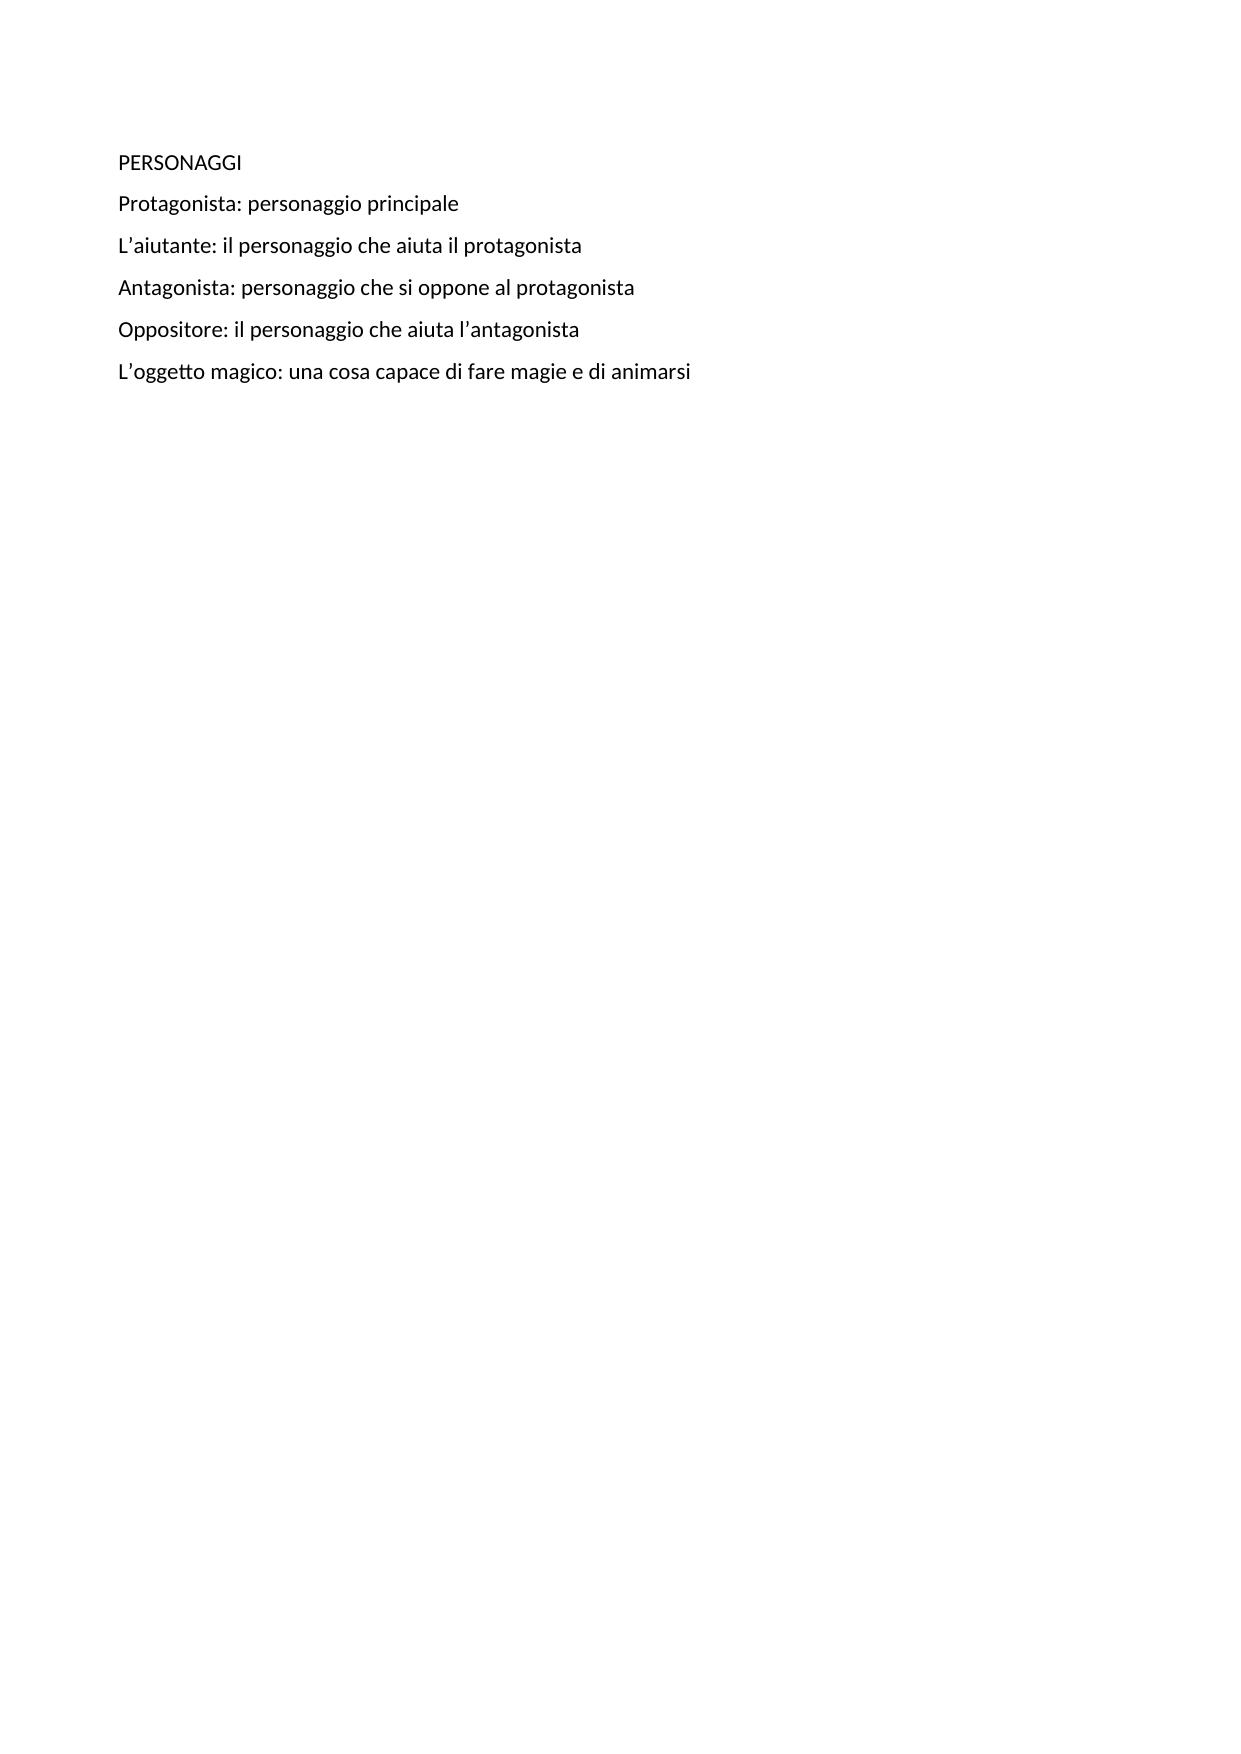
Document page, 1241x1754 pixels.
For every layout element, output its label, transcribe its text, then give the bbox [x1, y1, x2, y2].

text PERSONAGGI [118, 148, 1122, 176]
text Oppositore: il personaggio che aiuta l’antagonista [118, 316, 1122, 343]
text L’oggetto magico: una cosa capace di fare magie e di animarsi [118, 357, 1122, 386]
text L’aiutante: il personaggio che aiuta il protagonista [118, 232, 1122, 259]
text Antagonista: personaggio che si oppone al protagonista [118, 273, 1122, 302]
text Protagonista: personaggio principale [118, 189, 1122, 218]
